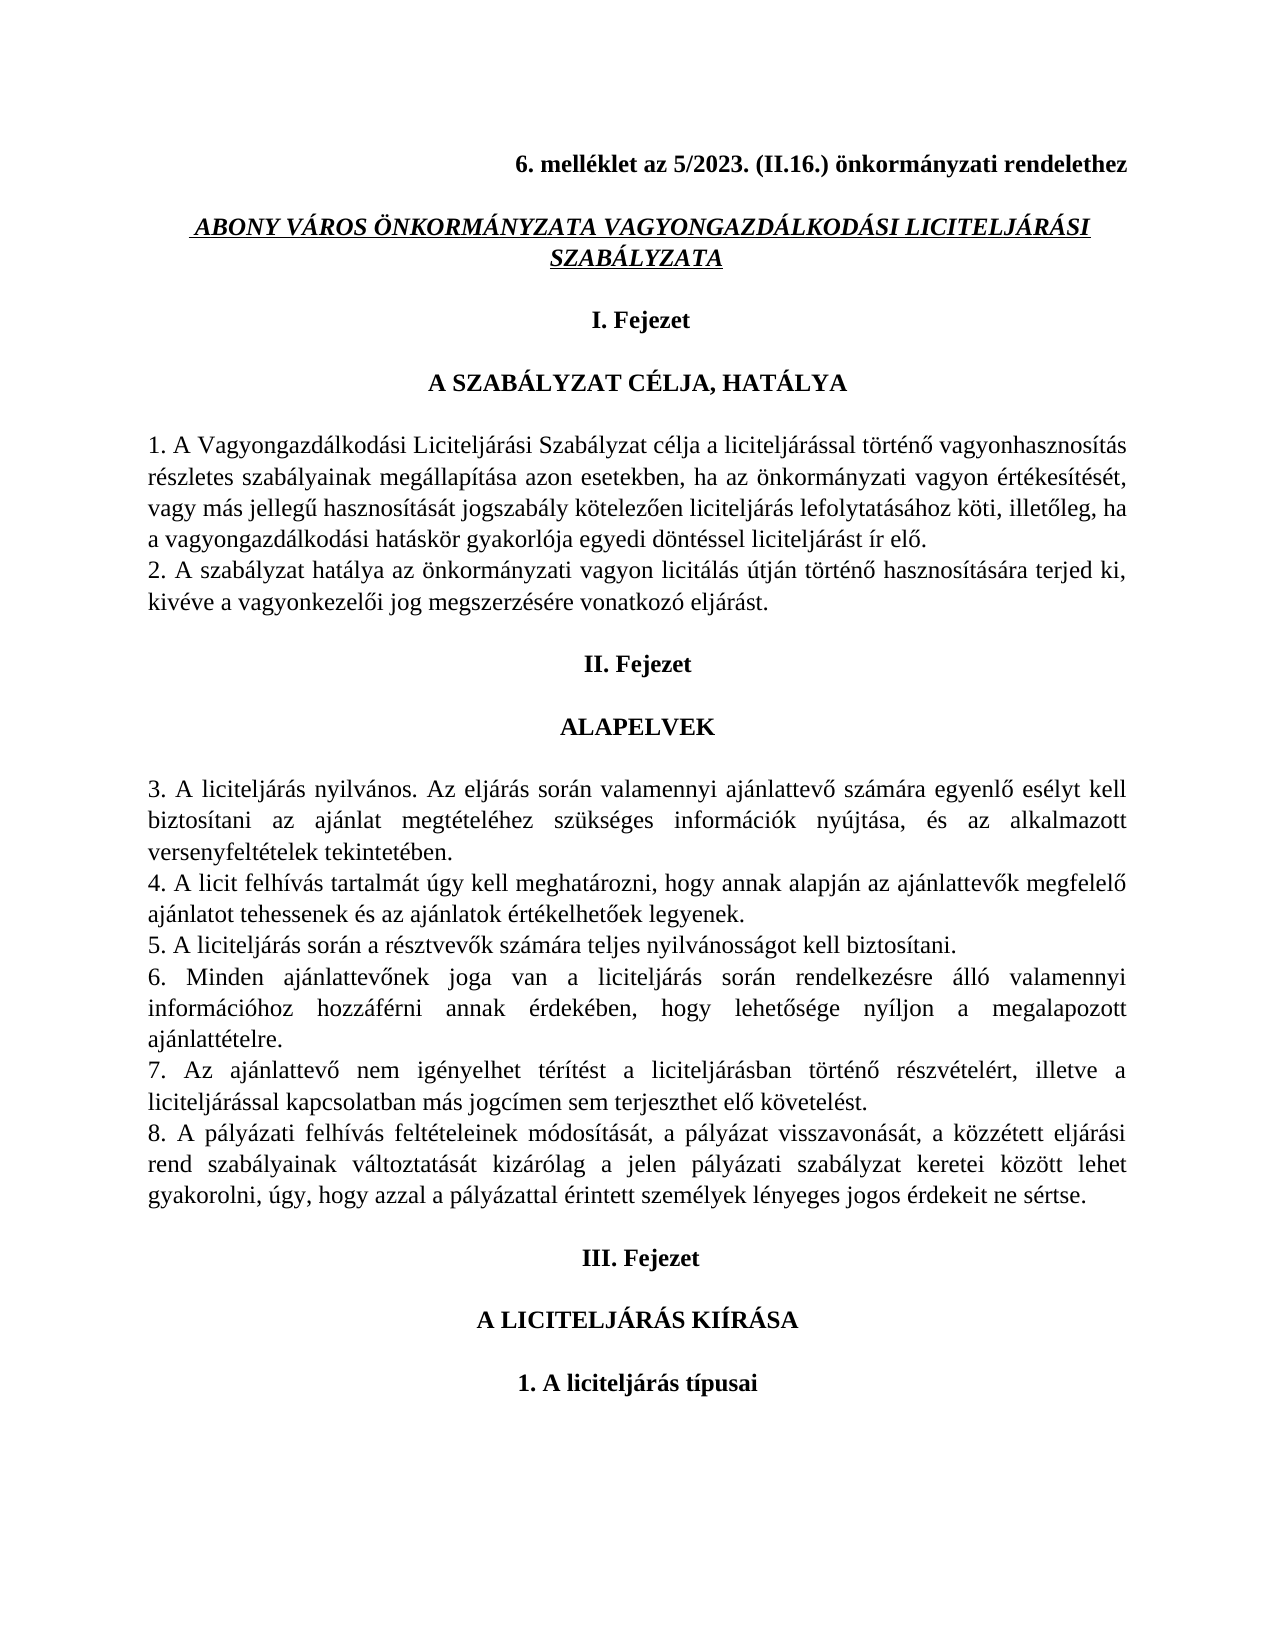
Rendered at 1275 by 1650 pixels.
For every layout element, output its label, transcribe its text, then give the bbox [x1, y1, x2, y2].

text 6. Minden ajánlattevőnek joga van a liciteljárás során rendelkezésre álló valamennyi információhoz hozzáférni annak érdekében, hogy lehetősége nyíljon a megalapozott ajánlattételre. [148, 960, 1127, 1054]
text A LICITELJÁRÁS KIÍRÁSA [148, 1304, 1127, 1335]
text 4. A licit felhívás tartalmát úgy kell meghatározni, hogy annak alapján az ajánlattevők megfelelő ajánlatot tehessenek és az ajánlatok értékelhetőek legyenek. [148, 866, 1127, 929]
text 7. Az ajánlattevő nem igényelhet térítést a liciteljárásban történő részvételért, illetve a liciteljárással kapcsolatban más jogcímen sem terjeszthet elő követelést. [148, 1054, 1127, 1116]
text 3. A liciteljárás nyilvános. Az eljárás során valamennyi ajánlattevő számára egyenlő esélyt kell biztosítani az ajánlat megtételéhez szükséges információk nyújtása, és az alkalmazott versenyfeltételek tekintetében. [148, 773, 1127, 866]
text 8. A pályázati felhívás feltételeinek módosítását, a pályázat visszavonását, a közzétett eljárási rend szabályainak változtatását kizárólag a jelen pályázati szabályzat keretei között lehet gyakorolni, úgy, hogy azzal a pályázattal érintett személyek lényeges jogos érdekeit ne sértse. [148, 1116, 1127, 1210]
text 2. A szabályzat hatálya az önkormányzati vagyon licitálás útján történő hasznosítására terjed ki, kivéve a vagyonkezelői jog megszerzésére vonatkozó eljárást. [148, 554, 1127, 616]
text 1. A liciteljárás típusai [148, 1366, 1127, 1398]
text III. Fejezet [148, 1241, 1127, 1273]
text II. Fejezet [148, 648, 1127, 679]
text A SZABÁLYZAT CÉLJA, HATÁLYA [148, 366, 1127, 398]
text 6. melléklet az 5/2023. (II.16.) önkormányzati rendelethez [148, 148, 1127, 179]
text ABONY VÁROS ÖNKORMÁNYZATA VAGYONGAZDÁLKODÁSI LICITELJÁRÁSI SZABÁLYZATA [148, 210, 1127, 273]
text 5. A liciteljárás során a résztvevők számára teljes nyilvánosságot kell biztosítani. [148, 929, 1127, 960]
text 1. A Vagyongazdálkodási Liciteljárási Szabályzat célja a liciteljárással történő vagyonhasznosítás részletes szabályainak megállapítása azon esetekben, ha az önkormányzati vagyon értékesítését, vagy más jellegű hasznosítását jogszabály kötelezően liciteljárás lefolytatásához köti, illetőleg, ha a vagyongazdálkodási hatáskör gyakorlója egyedi döntéssel liciteljárást ír elő. [148, 429, 1127, 554]
text I. Fejezet [148, 304, 1127, 335]
text ALAPELVEK [148, 710, 1127, 741]
